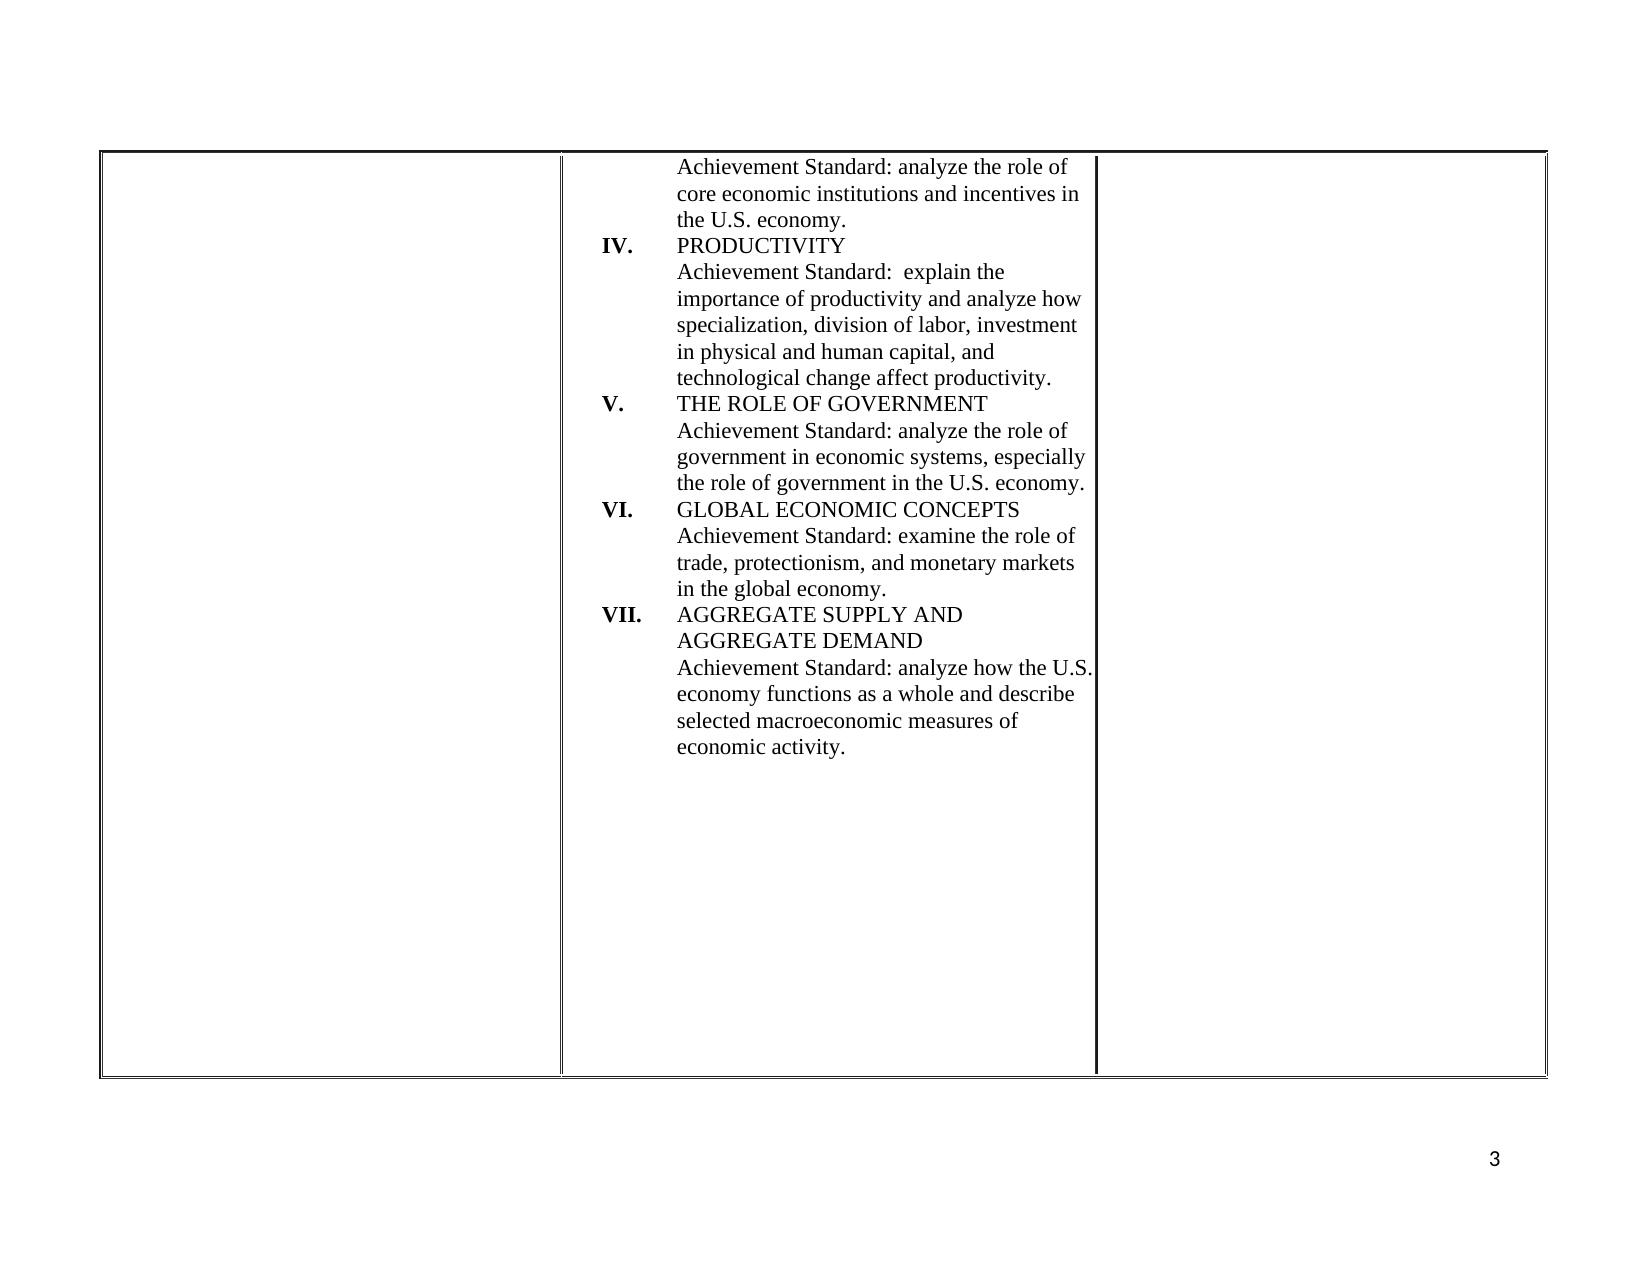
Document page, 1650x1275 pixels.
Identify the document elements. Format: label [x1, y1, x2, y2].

table_cell [103, 153, 562, 1076]
table_cell [1096, 153, 1546, 1076]
table_cell [562, 153, 1096, 1076]
